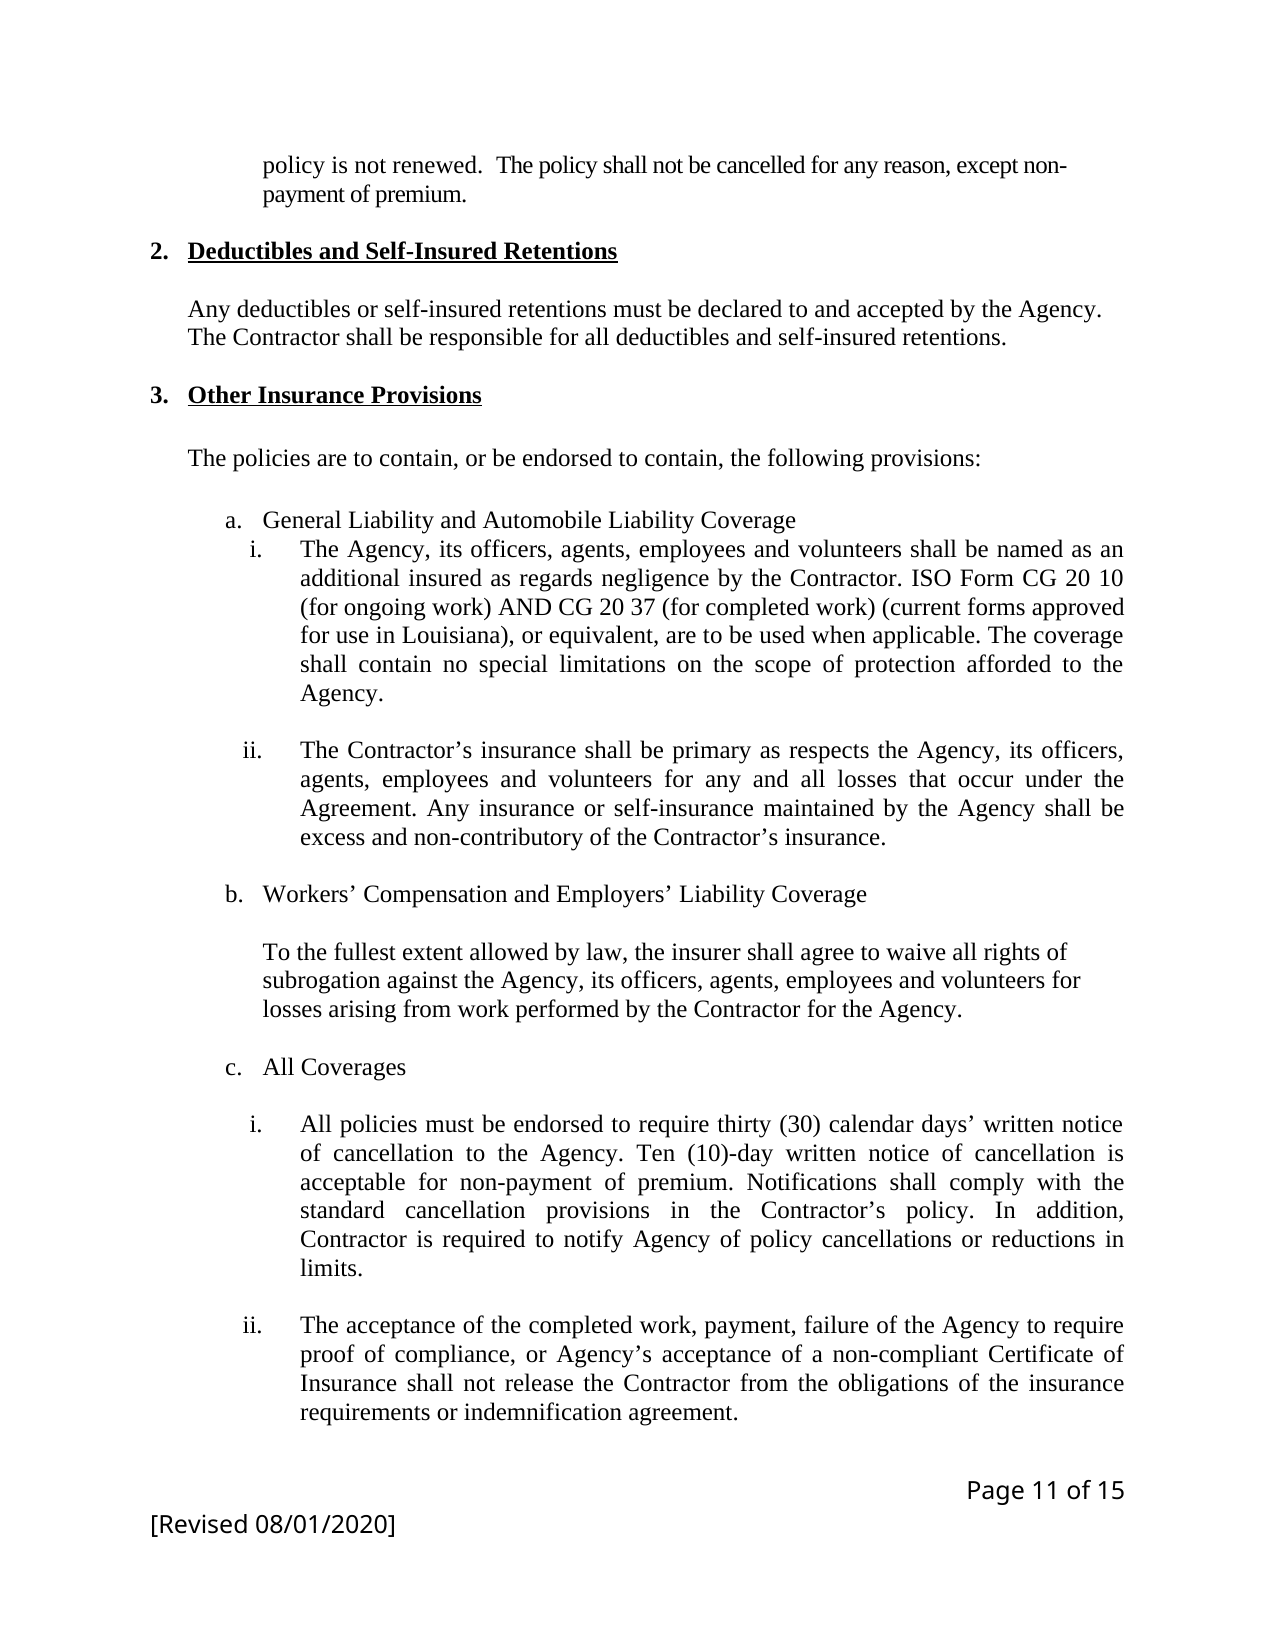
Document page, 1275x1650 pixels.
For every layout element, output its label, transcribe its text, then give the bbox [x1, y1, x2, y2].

list Workers’ Compensation and Employers’ Liability Coverage [225, 879, 1125, 908]
list The Agency, its officers, agents, employees and volunteers shall be named as an additional insured as regards negligence by the Contractor. ISO Form CG 20 10 (for ongoing work) AND CG 20 37 (for completed work) (current forms approved for use in Louisiana), or equivalent, are to be used when applicable. The coverage shall contain no special limitations on the scope of protection afforded to the Agency. [262, 534, 1125, 707]
list General Liability and Automobile Liability Coverage [225, 506, 1125, 534]
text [262, 150, 1125, 207]
list The Contractor’s insurance shall be primary as respects the Agency, its officers, agents, employees and volunteers for any and all losses that occur under the Agreement. Any insurance or self-insurance maintained by the Agency shall be excess and non-contributory of the Contractor’s insurance. [262, 736, 1125, 851]
list Other Insurance Provisions [150, 380, 1125, 443]
text To the fullest extent allowed by law, the insurer shall agree to waive all rights of subrogation against the Agency, its officers, agents, employees and volunteers for losses arising from work performed by the Contractor for the Agency. [262, 937, 1125, 1023]
text Any deductibles or self-insured retentions must be declared to and accepted by the Agency. The Contractor shall be responsible for all deductibles and self-insured retentions. [187, 294, 1125, 351]
list Deductibles and Self-Insured Retentions [150, 236, 1125, 265]
list All policies must be endorsed to require thirty (30) calendar days’ written notice of cancellation to the Agency. Ten (10)-day written notice of cancellation is acceptable for non-payment of premium. Notifications shall comply with the standard cancellation provisions in the Contractor’s policy. In addition, Contractor is required to notify Agency of policy cancellations or reductions in limits. [262, 1109, 1125, 1282]
list The acceptance of the completed work, payment, failure of the Agency to require proof of compliance, or Agency’s acceptance of a non-compliant Certificate of Insurance shall not release the Contractor from the obligations of the insurance requirements or indemnification agreement. [262, 1311, 1125, 1426]
text The policies are to contain, or be endorsed to contain, the following provisions: [187, 443, 1125, 506]
list All Coverages [225, 1052, 1125, 1081]
